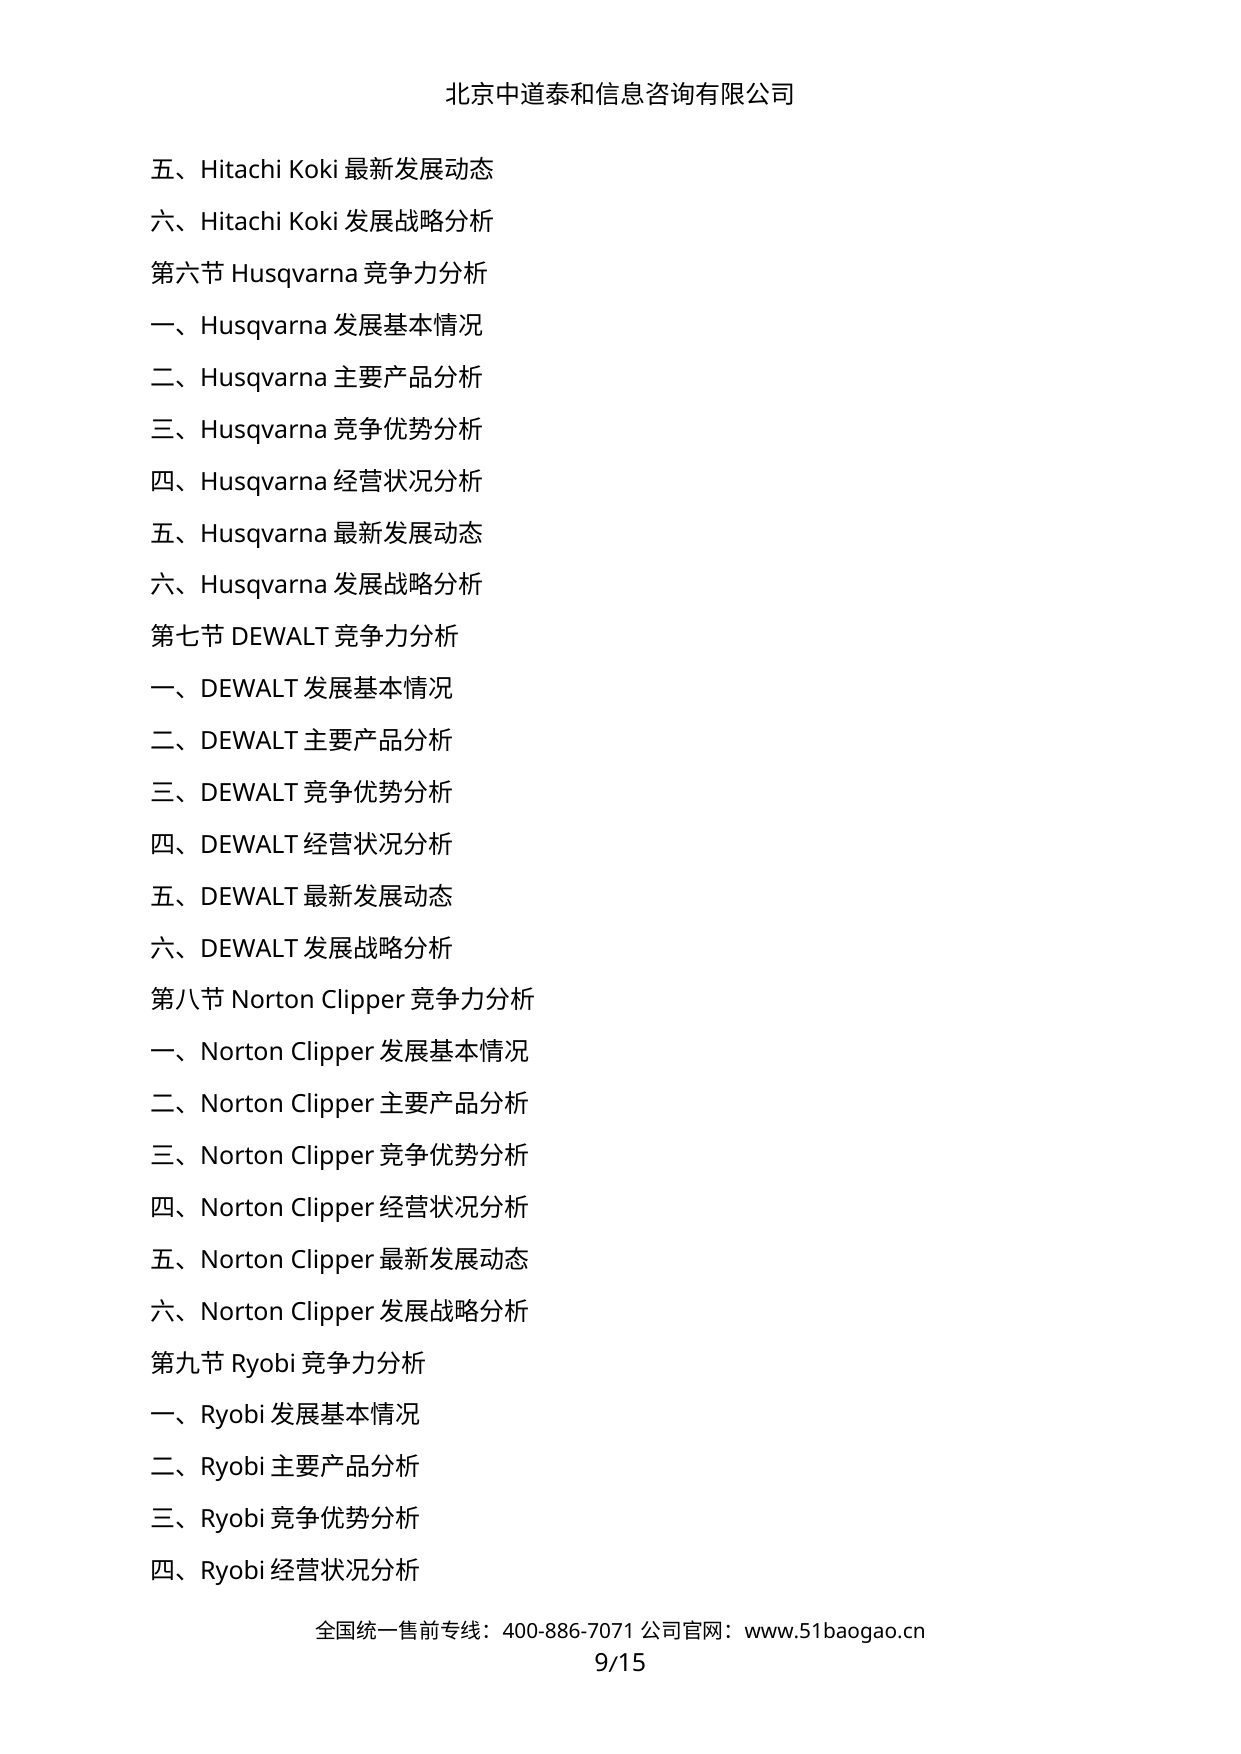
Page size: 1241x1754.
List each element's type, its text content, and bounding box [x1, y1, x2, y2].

text 五、Norton Clipper最新发展动态 [150, 1239, 1090, 1276]
text 一、DEWALT发展基本情况 [150, 669, 1090, 705]
text 三、Ryobi竞争优势分析 [150, 1499, 1090, 1535]
text 六、DEWALT发展战略分析 [150, 928, 1090, 964]
text 一、Ryobi发展基本情况 [150, 1395, 1090, 1431]
text 四、Husqvarna经营状况分析 [150, 461, 1090, 497]
text 第六节 Husqvarna竞争力分析 [150, 254, 1090, 290]
text 六、Husqvarna发展战略分析 [150, 565, 1090, 601]
text 二、Norton Clipper主要产品分析 [150, 1084, 1090, 1120]
text 六、Hitachi Koki发展战略分析 [150, 202, 1090, 238]
text 三、DEWALT竞争优势分析 [150, 772, 1090, 809]
text 二、Ryobi主要产品分析 [150, 1447, 1090, 1483]
text 第七节 DEWALT竞争力分析 [150, 617, 1090, 653]
text 三、Husqvarna竞争优势分析 [150, 409, 1090, 446]
text 四、Ryobi经营状况分析 [150, 1551, 1090, 1587]
text 第八节 Norton Clipper竞争力分析 [150, 980, 1090, 1016]
text 五、Husqvarna最新发展动态 [150, 513, 1090, 549]
text 三、Norton Clipper竞争优势分析 [150, 1136, 1090, 1172]
text 一、Norton Clipper发展基本情况 [150, 1032, 1090, 1068]
text 第九节 Ryobi竞争力分析 [150, 1343, 1090, 1379]
text 五、DEWALT最新发展动态 [150, 876, 1090, 912]
text 一、Husqvarna发展基本情况 [150, 306, 1090, 342]
text 二、DEWALT主要产品分析 [150, 721, 1090, 757]
text 五、Hitachi Koki最新发展动态 [150, 150, 1090, 186]
text 四、Norton Clipper经营状况分析 [150, 1187, 1090, 1224]
text 四、DEWALT经营状况分析 [150, 824, 1090, 861]
text 六、Norton Clipper发展战略分析 [150, 1291, 1090, 1327]
text 二、Husqvarna主要产品分析 [150, 357, 1090, 394]
